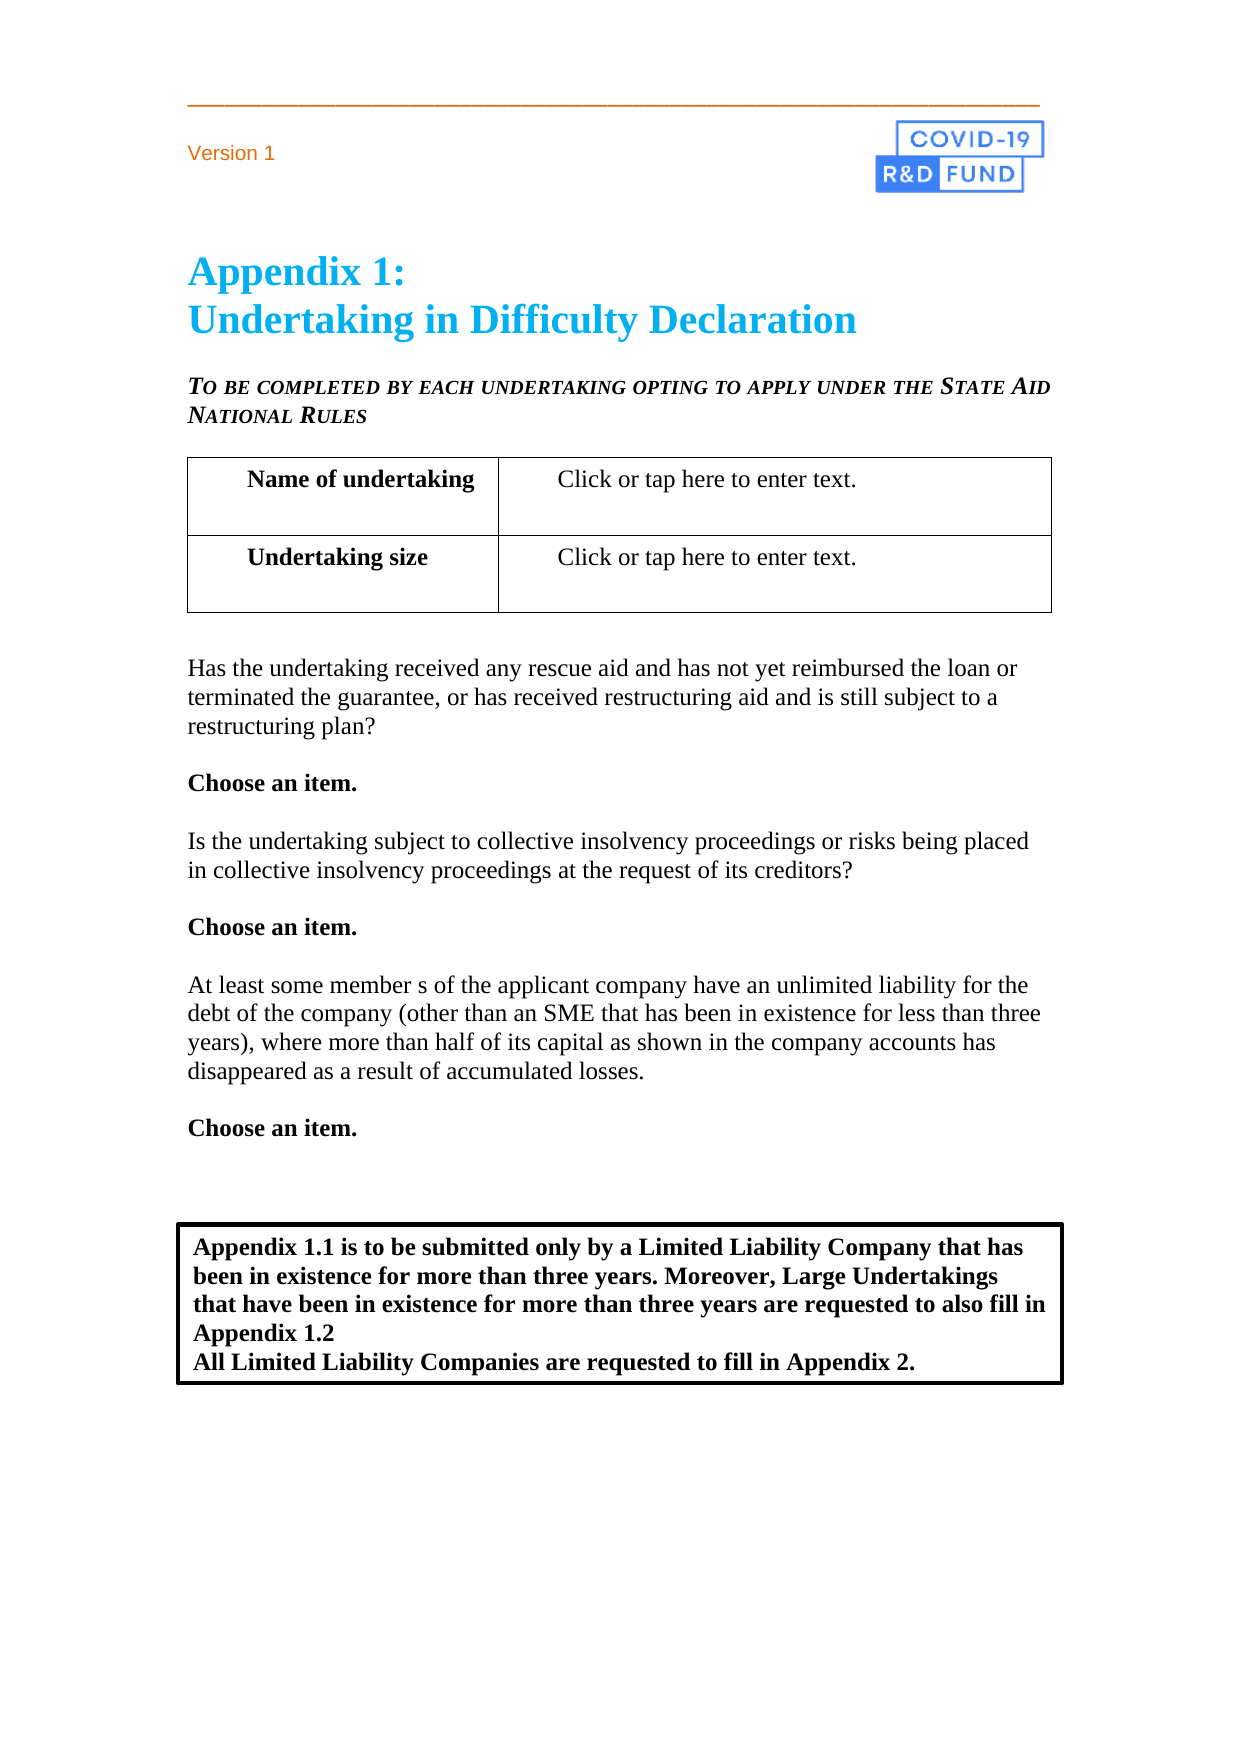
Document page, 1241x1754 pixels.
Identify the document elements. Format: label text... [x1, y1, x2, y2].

text To be completed by each undertaking opting to apply under the State Aid National Rules [187, 371, 1053, 428]
table_cell Undertaking size [188, 536, 498, 612]
text Undertaking in Difficulty Declaration [187, 294, 1053, 342]
text Appendix 1: [187, 246, 1053, 294]
text Is the undertaking subject to collective insolvency proceedings or risks being placed in collective insolvency proceedings at the request of its creditors? [187, 826, 1053, 883]
text At least some member s of the applicant company have an unlimited liability for the debt of the company (other than an SME that has been in existence for less than three years), where more than half of its capital as shown in the company accounts has disappeared as a result of accumulated losses. [187, 970, 1053, 1085]
text Has the undertaking received any rescue aid and has not yet reimbursed the loan or terminated the guarantee, or has received restructuring aid and is still subject to a restructuring plan? [187, 653, 1053, 740]
table_header Name of undertaking [188, 458, 498, 534]
picture [824, 93, 1097, 220]
